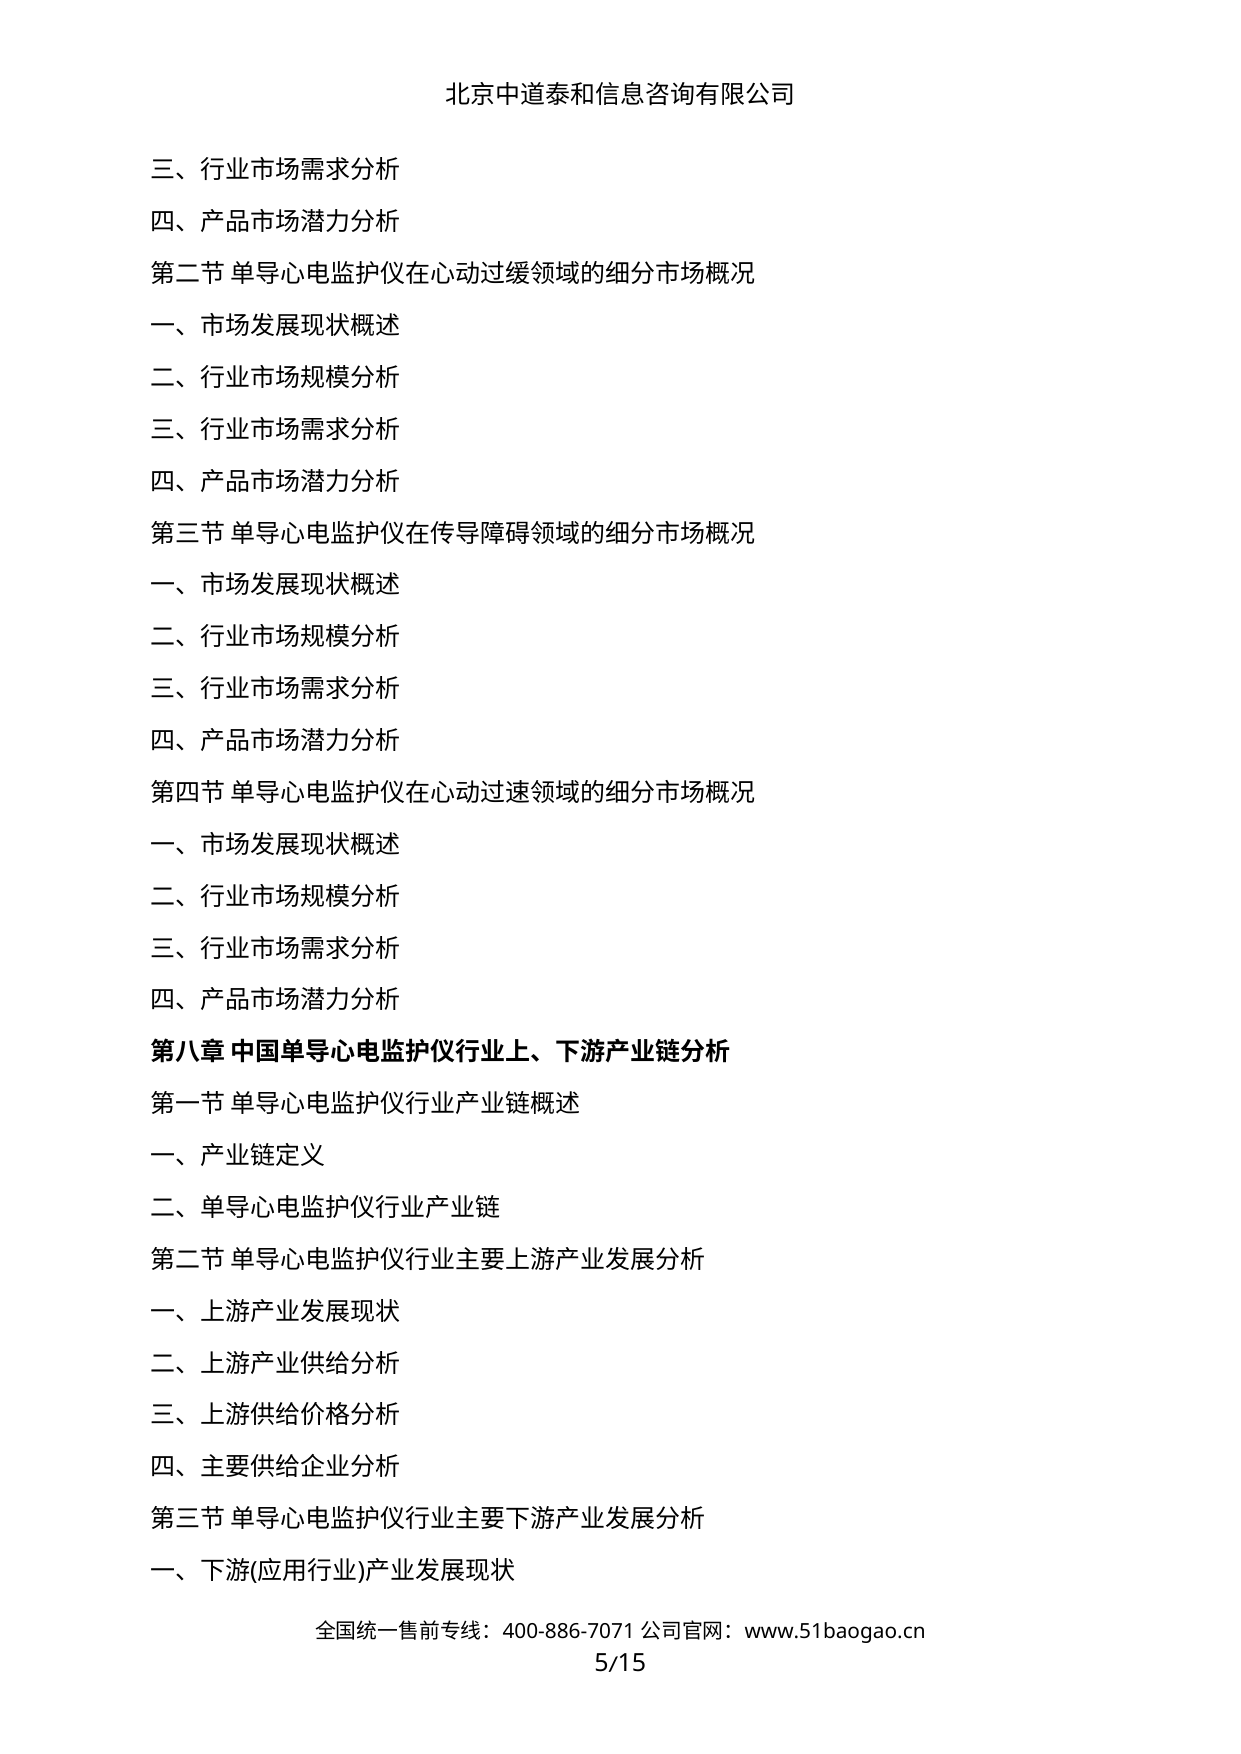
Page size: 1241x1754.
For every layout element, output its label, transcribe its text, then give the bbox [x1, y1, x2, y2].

text 二、行业市场规模分析 [150, 876, 1090, 912]
text 二、行业市场规模分析 [150, 357, 1090, 394]
text 一、市场发展现状概述 [150, 306, 1090, 342]
text 二、行业市场规模分析 [150, 617, 1090, 653]
text 第八章 中国单导心电监护仪行业上、下游产业链分析 [150, 1032, 1090, 1068]
text 三、行业市场需求分析 [150, 669, 1090, 705]
text 二、单导心电监护仪行业产业链 [150, 1187, 1090, 1224]
text 三、上游供给价格分析 [150, 1395, 1090, 1431]
text 第二节 单导心电监护仪行业主要上游产业发展分析 [150, 1239, 1090, 1276]
text 二、上游产业供给分析 [150, 1343, 1090, 1379]
text 四、产品市场潜力分析 [150, 461, 1090, 497]
text 第三节 单导心电监护仪在传导障碍领域的细分市场概况 [150, 513, 1090, 549]
text 四、产品市场潜力分析 [150, 980, 1090, 1016]
text 一、产业链定义 [150, 1136, 1090, 1172]
text 一、市场发展现状概述 [150, 824, 1090, 861]
text 一、上游产业发展现状 [150, 1291, 1090, 1327]
text 第四节 单导心电监护仪在心动过速领域的细分市场概况 [150, 772, 1090, 809]
text 一、市场发展现状概述 [150, 565, 1090, 601]
text 三、行业市场需求分析 [150, 928, 1090, 964]
text 第二节 单导心电监护仪在心动过缓领域的细分市场概况 [150, 254, 1090, 290]
text 三、行业市场需求分析 [150, 150, 1090, 186]
text 四、产品市场潜力分析 [150, 721, 1090, 757]
text 第一节 单导心电监护仪行业产业链概述 [150, 1084, 1090, 1120]
text 三、行业市场需求分析 [150, 409, 1090, 446]
text 一、下游(应用行业)产业发展现状 [150, 1551, 1090, 1587]
text 四、主要供给企业分析 [150, 1447, 1090, 1483]
text 四、产品市场潜力分析 [150, 202, 1090, 238]
text 第三节 单导心电监护仪行业主要下游产业发展分析 [150, 1499, 1090, 1535]
